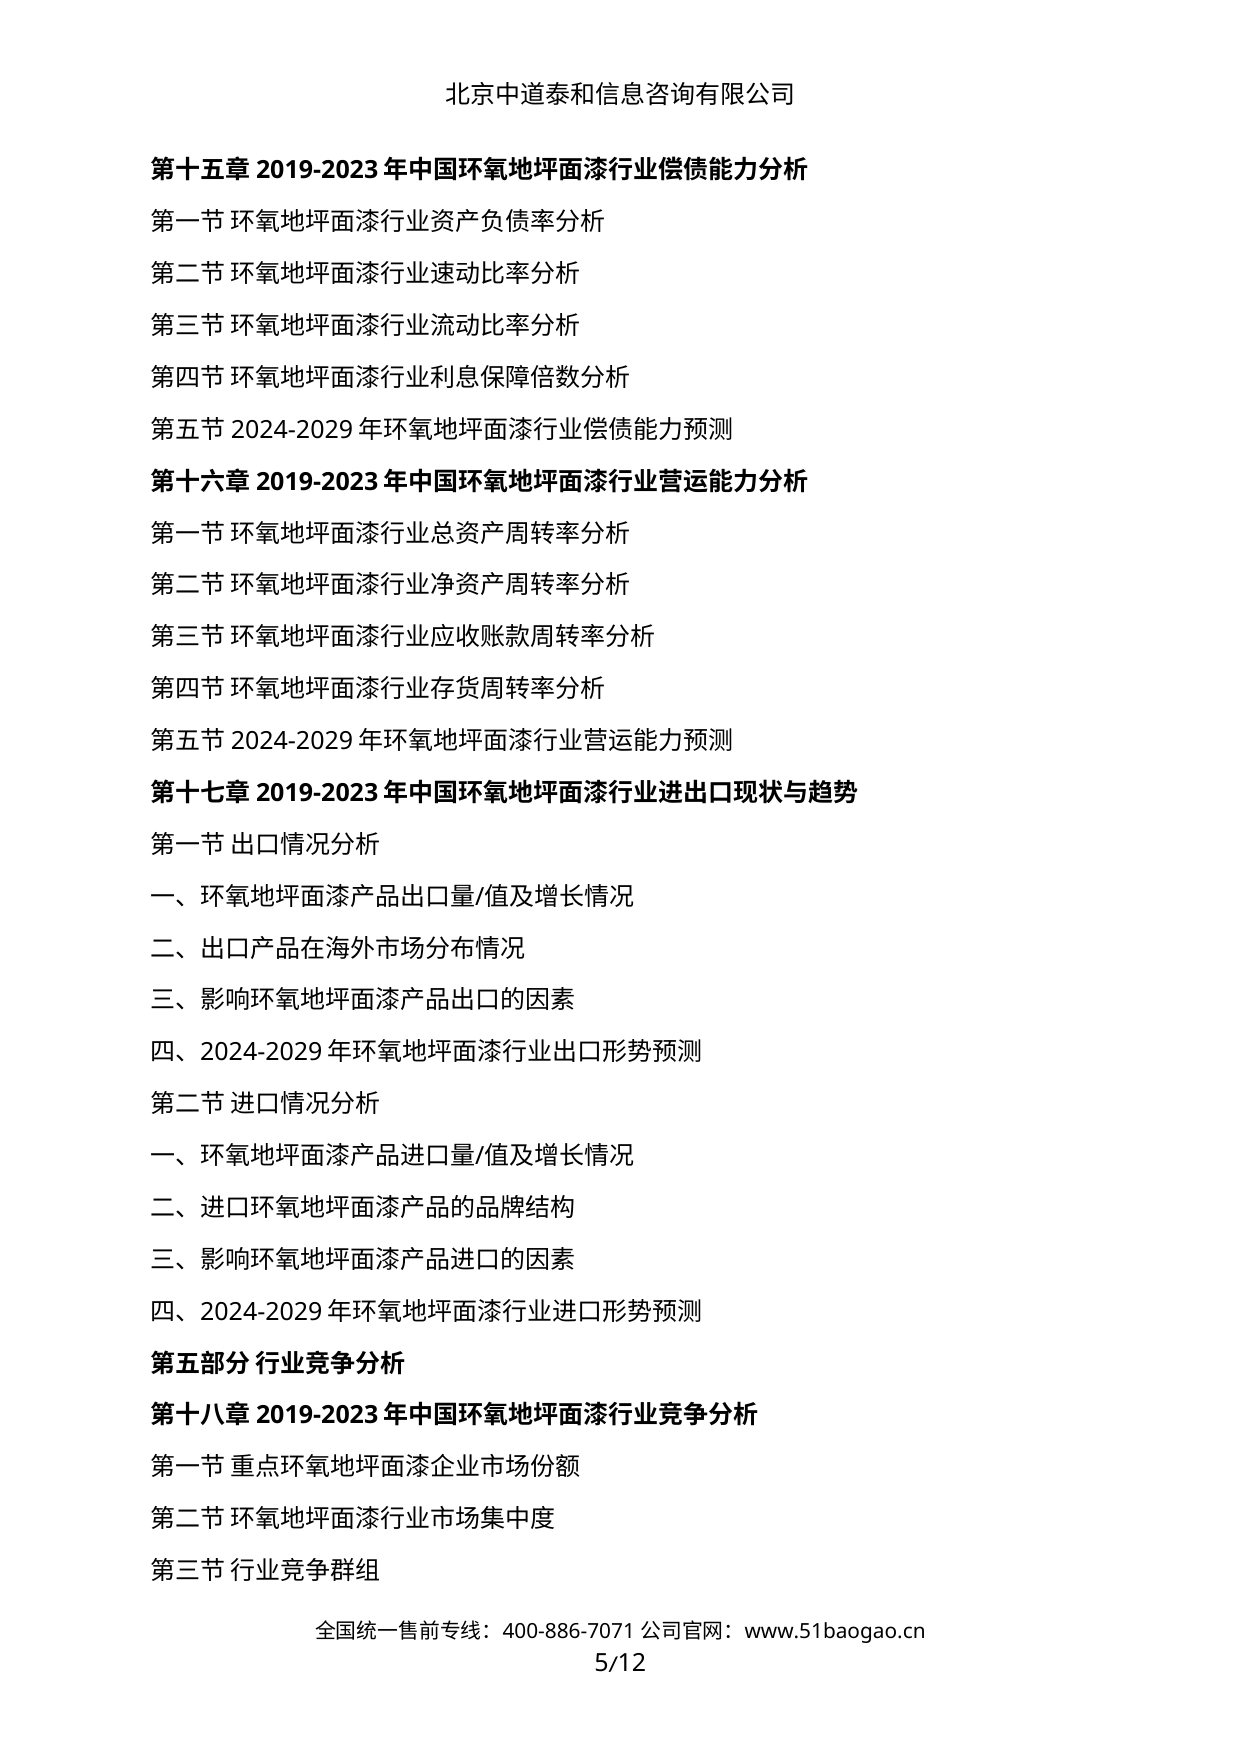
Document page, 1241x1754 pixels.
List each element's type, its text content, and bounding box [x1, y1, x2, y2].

text 三、影响环氧地坪面漆产品进口的因素 [150, 1239, 1090, 1276]
text 第一节 出口情况分析 [150, 824, 1090, 861]
text 四、2024-2029年环氧地坪面漆行业出口形势预测 [150, 1032, 1090, 1068]
text 第四节 环氧地坪面漆行业利息保障倍数分析 [150, 357, 1090, 394]
text 第二节 环氧地坪面漆行业速动比率分析 [150, 254, 1090, 290]
text 第二节 环氧地坪面漆行业净资产周转率分析 [150, 565, 1090, 601]
text 三、影响环氧地坪面漆产品出口的因素 [150, 980, 1090, 1016]
text 四、2024-2029年环氧地坪面漆行业进口形势预测 [150, 1291, 1090, 1327]
text 第一节 环氧地坪面漆行业总资产周转率分析 [150, 513, 1090, 549]
text 第十六章 2019-2023年中国环氧地坪面漆行业营运能力分析 [150, 461, 1090, 497]
text 第一节 环氧地坪面漆行业资产负债率分析 [150, 202, 1090, 238]
text 第一节 重点环氧地坪面漆企业市场份额 [150, 1447, 1090, 1483]
text 第三节 行业竞争群组 [150, 1551, 1090, 1587]
text 第十七章 2019-2023年中国环氧地坪面漆行业进出口现状与趋势 [150, 772, 1090, 809]
text 一、环氧地坪面漆产品进口量/值及增长情况 [150, 1136, 1090, 1172]
text 第二节 进口情况分析 [150, 1084, 1090, 1120]
text 第十八章 2019-2023年中国环氧地坪面漆行业竞争分析 [150, 1395, 1090, 1431]
text 第十五章 2019-2023年中国环氧地坪面漆行业偿债能力分析 [150, 150, 1090, 186]
text 一、环氧地坪面漆产品出口量/值及增长情况 [150, 876, 1090, 912]
text 二、进口环氧地坪面漆产品的品牌结构 [150, 1187, 1090, 1224]
text 第五节 2024-2029年环氧地坪面漆行业营运能力预测 [150, 721, 1090, 757]
text 第三节 环氧地坪面漆行业应收账款周转率分析 [150, 617, 1090, 653]
text 第五部分 行业竞争分析 [150, 1343, 1090, 1379]
text 第五节 2024-2029年环氧地坪面漆行业偿债能力预测 [150, 409, 1090, 446]
text 第三节 环氧地坪面漆行业流动比率分析 [150, 306, 1090, 342]
text 二、出口产品在海外市场分布情况 [150, 928, 1090, 964]
text 第二节 环氧地坪面漆行业市场集中度 [150, 1499, 1090, 1535]
text 第四节 环氧地坪面漆行业存货周转率分析 [150, 669, 1090, 705]
